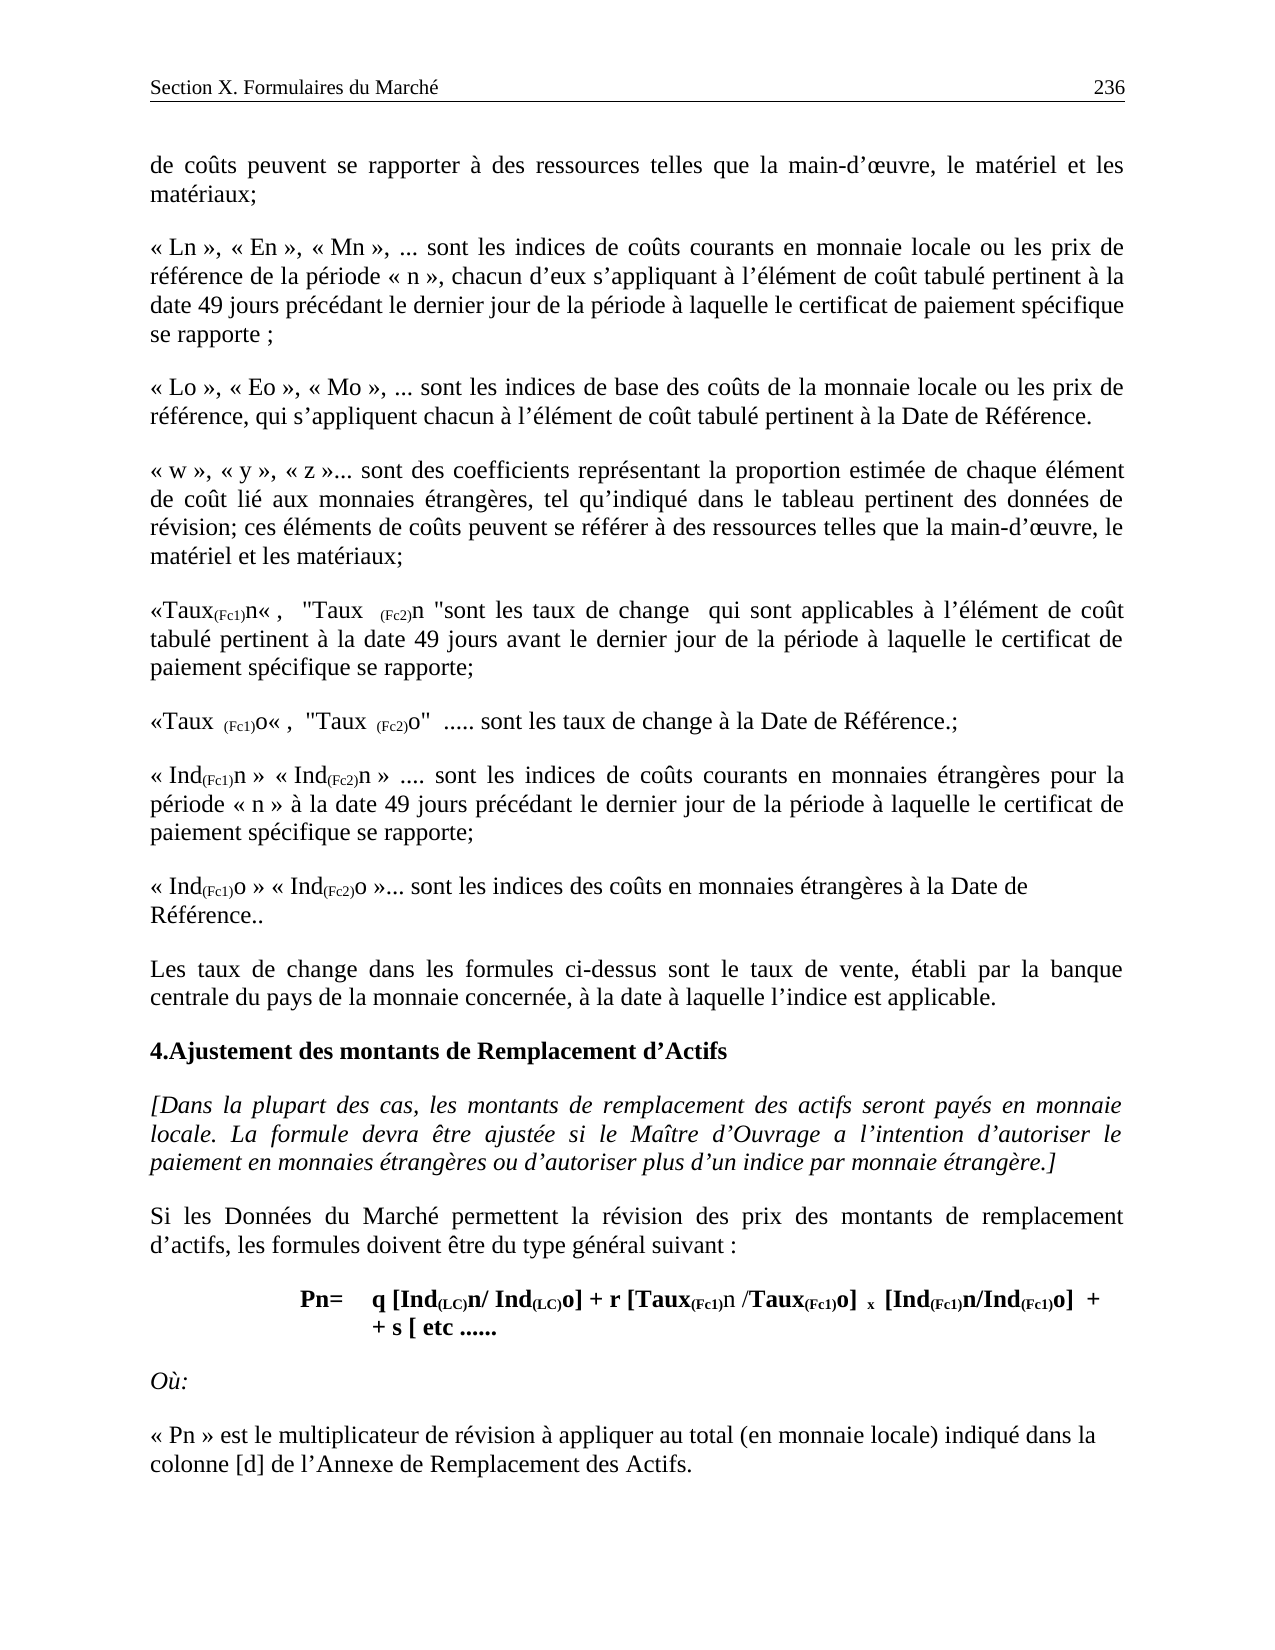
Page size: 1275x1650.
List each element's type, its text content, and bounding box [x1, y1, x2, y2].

text Où: [150, 1366, 1125, 1395]
text « Lo », « Eo », « Mo », ... sont les indices de base des coûts de la monnaie locale ou les prix de référence, qui s’appliquent chacun à l’élément de coût tabulé pertinent à la Date de Référence. [150, 372, 1125, 430]
text 4.Ajustement des montants de Remplacement d’Actifs [150, 1036, 1125, 1065]
text « Ind(Fc1)n » « Ind(Fc2)n » .... sont les indices de coûts courants en monnaies étrangères pour la période « n » à la date 49 jours précédant le dernier jour de la période à laquelle le certificat de paiement spécifique se rapporte; [150, 760, 1125, 846]
text [Dans la plupart des cas, les montants de remplacement des actifs seront payés en monnaie locale. La formule devra être ajustée si le Maître d’Ouvrage a l’intention d’autoriser le paiement en monnaies étrangères ou d’autoriser plus d’un indice par monnaie étrangère.] [150, 1090, 1125, 1176]
text «Taux (Fc1)o« , "Taux (Fc2)o" ..... sont les taux de change à la Date de Référence.; [150, 706, 1125, 735]
text + s [ etc ...... [300, 1312, 1125, 1341]
text « w », « y », « z »... sont des coefficients représentant la proportion estimée de chaque élément de coût lié aux monnaies étrangères, tel qu’indiqué dans le tableau pertinent des données de révision; ces éléments de coûts peuvent se référer à des ressources telles que la main-d’œuvre, le matériel et les matériaux; [150, 455, 1125, 570]
text Les taux de change dans les formules ci-dessus sont le taux de vente, établi par la banque centrale du pays de la monnaie concernée, à la date à laquelle l’indice est applicable. [150, 954, 1125, 1011]
text « Ind(Fc1)o » « Ind(Fc2)o »... sont les indices des coûts en monnaies étrangères à la Date de Référence.. [150, 871, 1125, 929]
text Pn= q [Ind(LC)n/ Ind(LC)o] + r [Taux(Fc1)n /Taux(Fc1)o] x [Ind(Fc1)n/Ind(Fc1)o] + [300, 1284, 1125, 1312]
text «Taux(Fc1)n« , "Taux (Fc2)n "sont les taux de change qui sont applicables à l’élément de coût tabulé pertinent à la date 49 jours avant le dernier jour de la période à laquelle le certificat de paiement spécifique se rapporte; [150, 595, 1125, 681]
text Si les Données du Marché permettent la révision des prix des montants de remplacement d’actifs, les formules doivent être du type général suivant : [150, 1201, 1125, 1259]
text « Ln », « En », « Mn », ... sont les indices de coûts courants en monnaie locale ou les prix de référence de la période « n », chacun d’eux s’appliquant à l’élément de coût tabulé pertinent à la date 49 jours précédant le dernier jour de la période à laquelle le certificat de paiement spécifique se rapporte ; [150, 232, 1125, 347]
text « Pn » est le multiplicateur de révision à appliquer au total (en monnaie locale) indiqué dans la colonne [d] de l’Annexe de Remplacement des Actifs. [150, 1420, 1125, 1477]
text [150, 150, 1125, 207]
